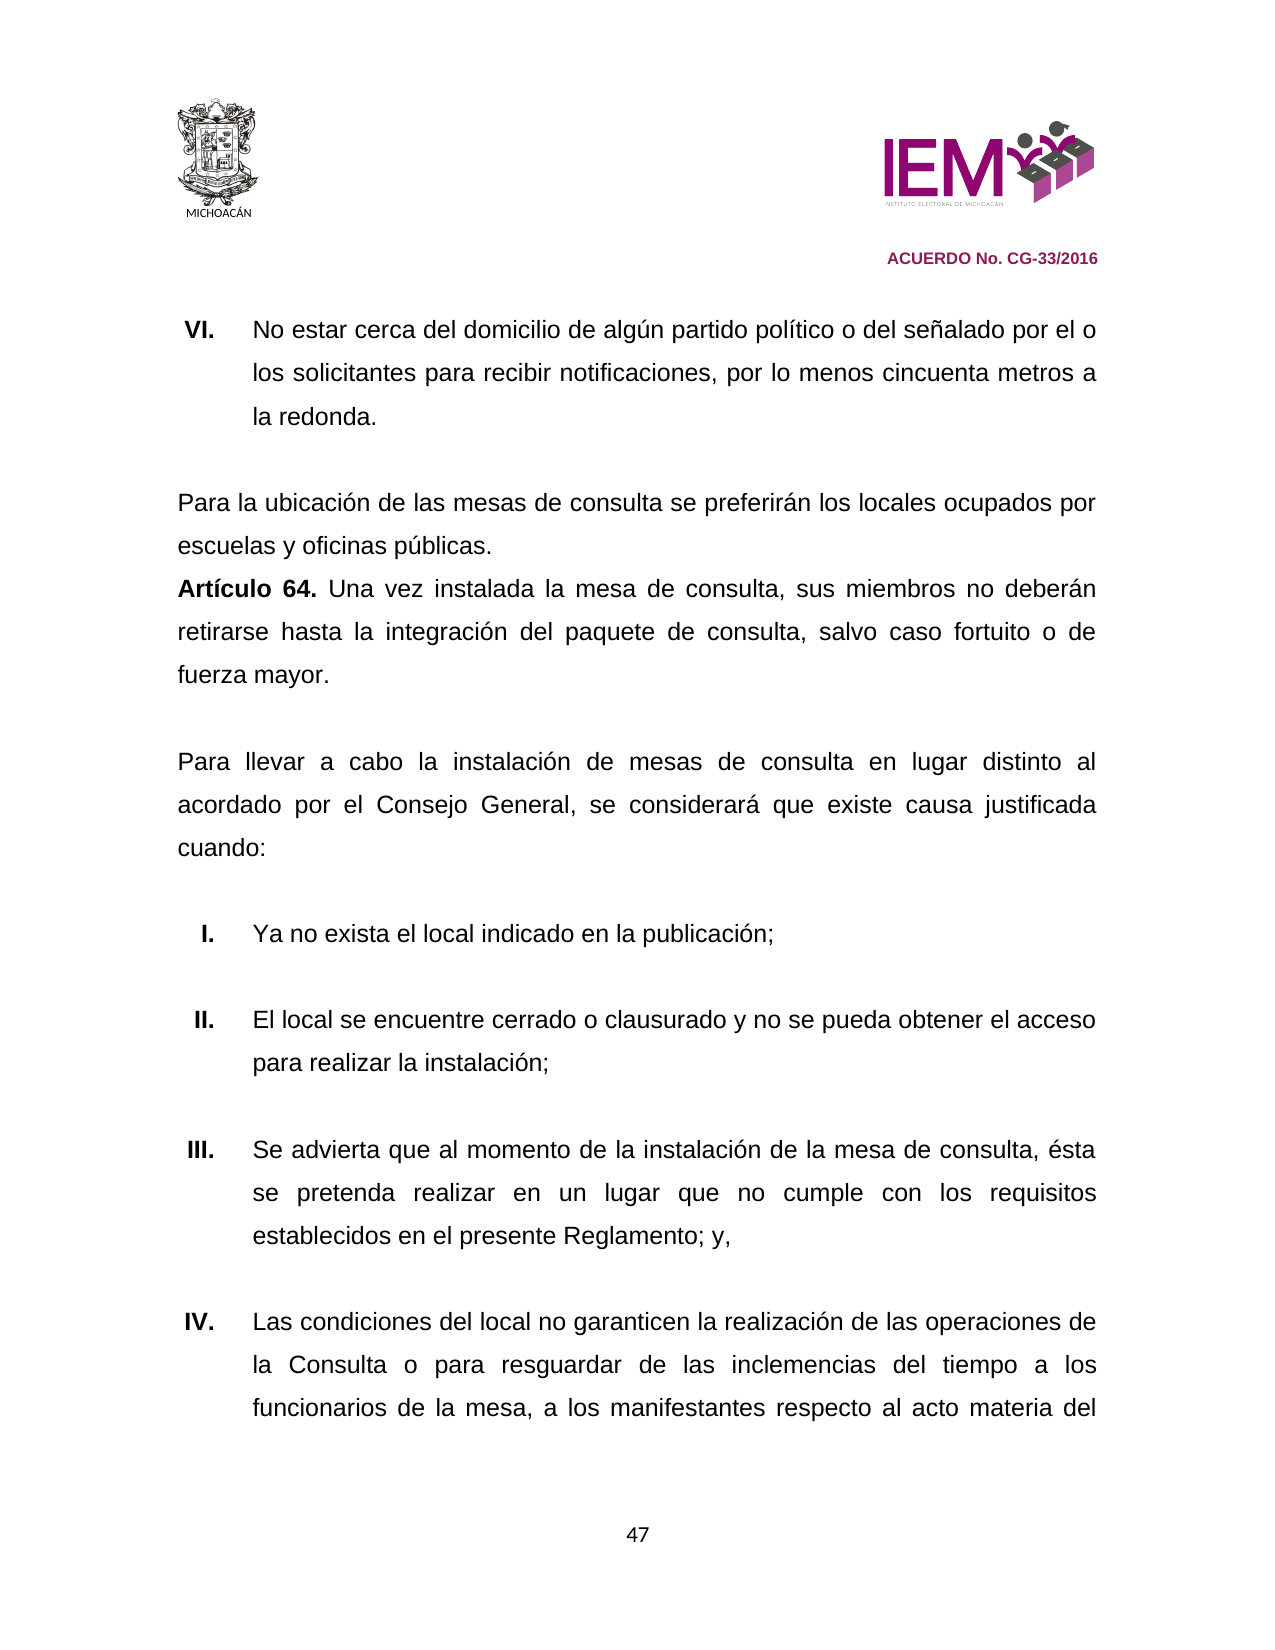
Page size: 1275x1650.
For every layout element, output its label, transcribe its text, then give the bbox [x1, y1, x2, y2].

picture [884, 121, 1094, 206]
list Se advierta que al momento de la instalación de la mesa de consulta, ésta se pretenda realizar en un lugar que no cumple con los requisitos establecidos en el presente Reglamento; y, [215, 1134, 1098, 1249]
list No estar cerca del domicilio de algún partido político o del señalado por el o los solicitantes para recibir notificaciones, por lo menos cincuenta metros a la redonda. [215, 315, 1098, 430]
list Ya no exista el local indicado en la publicación; [215, 919, 1098, 948]
text Para la ubicación de las mesas de consulta se preferirán los locales ocupados por escuelas y oficinas públicas. [177, 488, 1098, 559]
text Para llevar a cabo la instalación de mesas de consulta en lugar distinto al acordado por el Consejo General, se considerará que existe causa justificada cuando: [177, 746, 1098, 861]
text Artículo 64. Una vez instalada la mesa de consulta, sus miembros no deberán retirarse hasta la integración del paquete de consulta, salvo caso fortuito o de fuerza mayor. [177, 574, 1098, 689]
picture [177, 98, 259, 206]
list El local se encuentre cerrado o clausurado y no se pueda obtener el acceso para realizar la instalación; [215, 1005, 1098, 1077]
